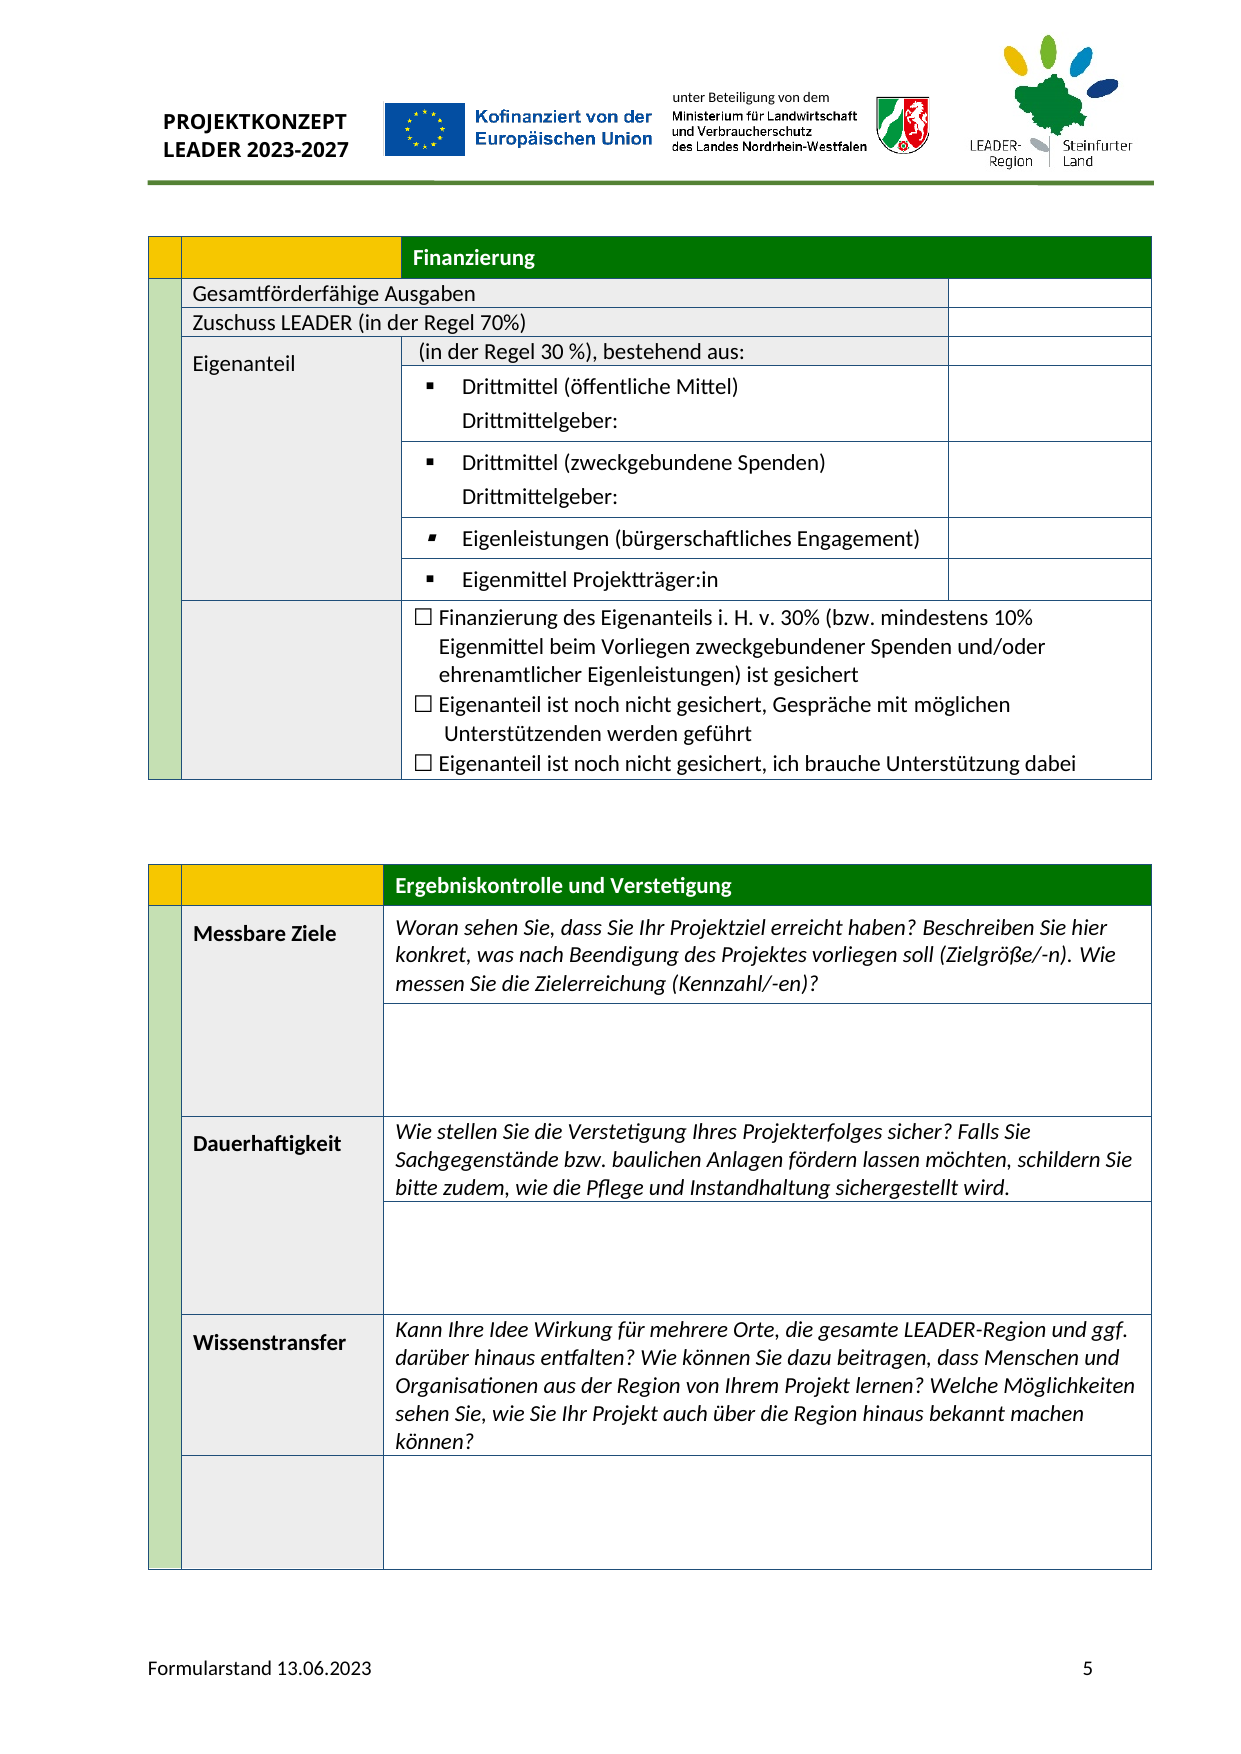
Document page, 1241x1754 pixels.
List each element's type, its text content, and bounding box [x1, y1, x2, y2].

table_cell [949, 337, 1151, 365]
table_cell Drittmittel (zweckgebundene Spenden) Drittmittelgeber: [402, 442, 948, 517]
table_cell Eigenmittel Projektträger:in [402, 559, 948, 600]
table_cell Wissenstransfer [182, 1315, 383, 1455]
table_cell Messbare Ziele [182, 906, 383, 1116]
table_cell [949, 442, 1151, 517]
table_cell Gesamtförderfähige Ausgaben [182, 279, 948, 307]
table_cell [384, 1004, 1151, 1116]
table_cell Finanzierung des Eigenanteils i. H. v. 30% (bzw. mindestens 10% Eigenmittel beim Vorliegen zweckgebundener Spenden und/oder ehrenamtlicher Eigenleistungen) ist gesichert Eigenanteil ist noch nicht gesichert, Gespräche mit möglichen Unterstützenden werden geführt Eigenanteil ist noch nicht gesichert, ich brauche Unterstützung dabei [402, 601, 1151, 779]
table_cell Dauerhaftigkeit [182, 1117, 383, 1314]
table_cell Drittmittel (öffentliche Mittel) Drittmittelgeber: [402, 366, 948, 441]
table_cell Eigenleistungen (bürgerschaftliches Engagement) [402, 518, 948, 558]
table_cell [182, 1456, 383, 1568]
table_header [149, 237, 181, 278]
table_cell [949, 559, 1151, 600]
table_header [149, 865, 181, 905]
table_cell [384, 1456, 1151, 1568]
table_header [182, 865, 383, 905]
picture [957, 28, 1142, 176]
table_cell Eigenanteil [182, 337, 401, 600]
picture [671, 96, 930, 157]
table_cell [149, 906, 181, 1568]
table_cell [949, 308, 1151, 336]
picture [381, 99, 654, 156]
table_cell Wie stellen Sie die Verstetigung Ihres Projekterfolges sicher? Falls Sie Sachgegenstände bzw. baulichen Anlagen fördern lassen möchten, schildern Sie bitte zudem, wie die Pflege und Instandhaltung sichergestellt wird. [384, 1117, 1151, 1201]
table_cell [949, 518, 1151, 558]
table_header Finanzierung [402, 237, 1151, 278]
table_cell [384, 1202, 1151, 1314]
table_header [182, 237, 401, 278]
table_cell Woran sehen Sie, dass Sie Ihr Projektziel erreicht haben? Beschreiben Sie hier konkret, was nach Beendigung des Projektes vorliegen soll (Zielgröße/-n). Wie messen Sie die Zielerreichung (Kennzahl/-en)? [384, 906, 1151, 1003]
table_cell [949, 279, 1151, 307]
table_cell [182, 601, 401, 779]
table_cell [949, 366, 1151, 441]
table_header Ergebniskontrolle und Verstetigung [384, 865, 1151, 905]
table_cell (in der Regel 30 %), bestehend aus: [402, 337, 948, 365]
table_cell Zuschuss LEADER (in der Regel 70%) [182, 308, 948, 336]
table_cell Kann Ihre Idee Wirkung für mehrere Orte, die gesamte LEADER-Region und ggf. darüber hinaus entfalten? Wie können Sie dazu beitragen, dass Menschen und Organisationen aus der Region von Ihrem Projekt lernen? Welche Möglichkeiten sehen Sie, wie Sie Ihr Projekt auch über die Region hinaus bekannt machen können? [384, 1315, 1151, 1455]
